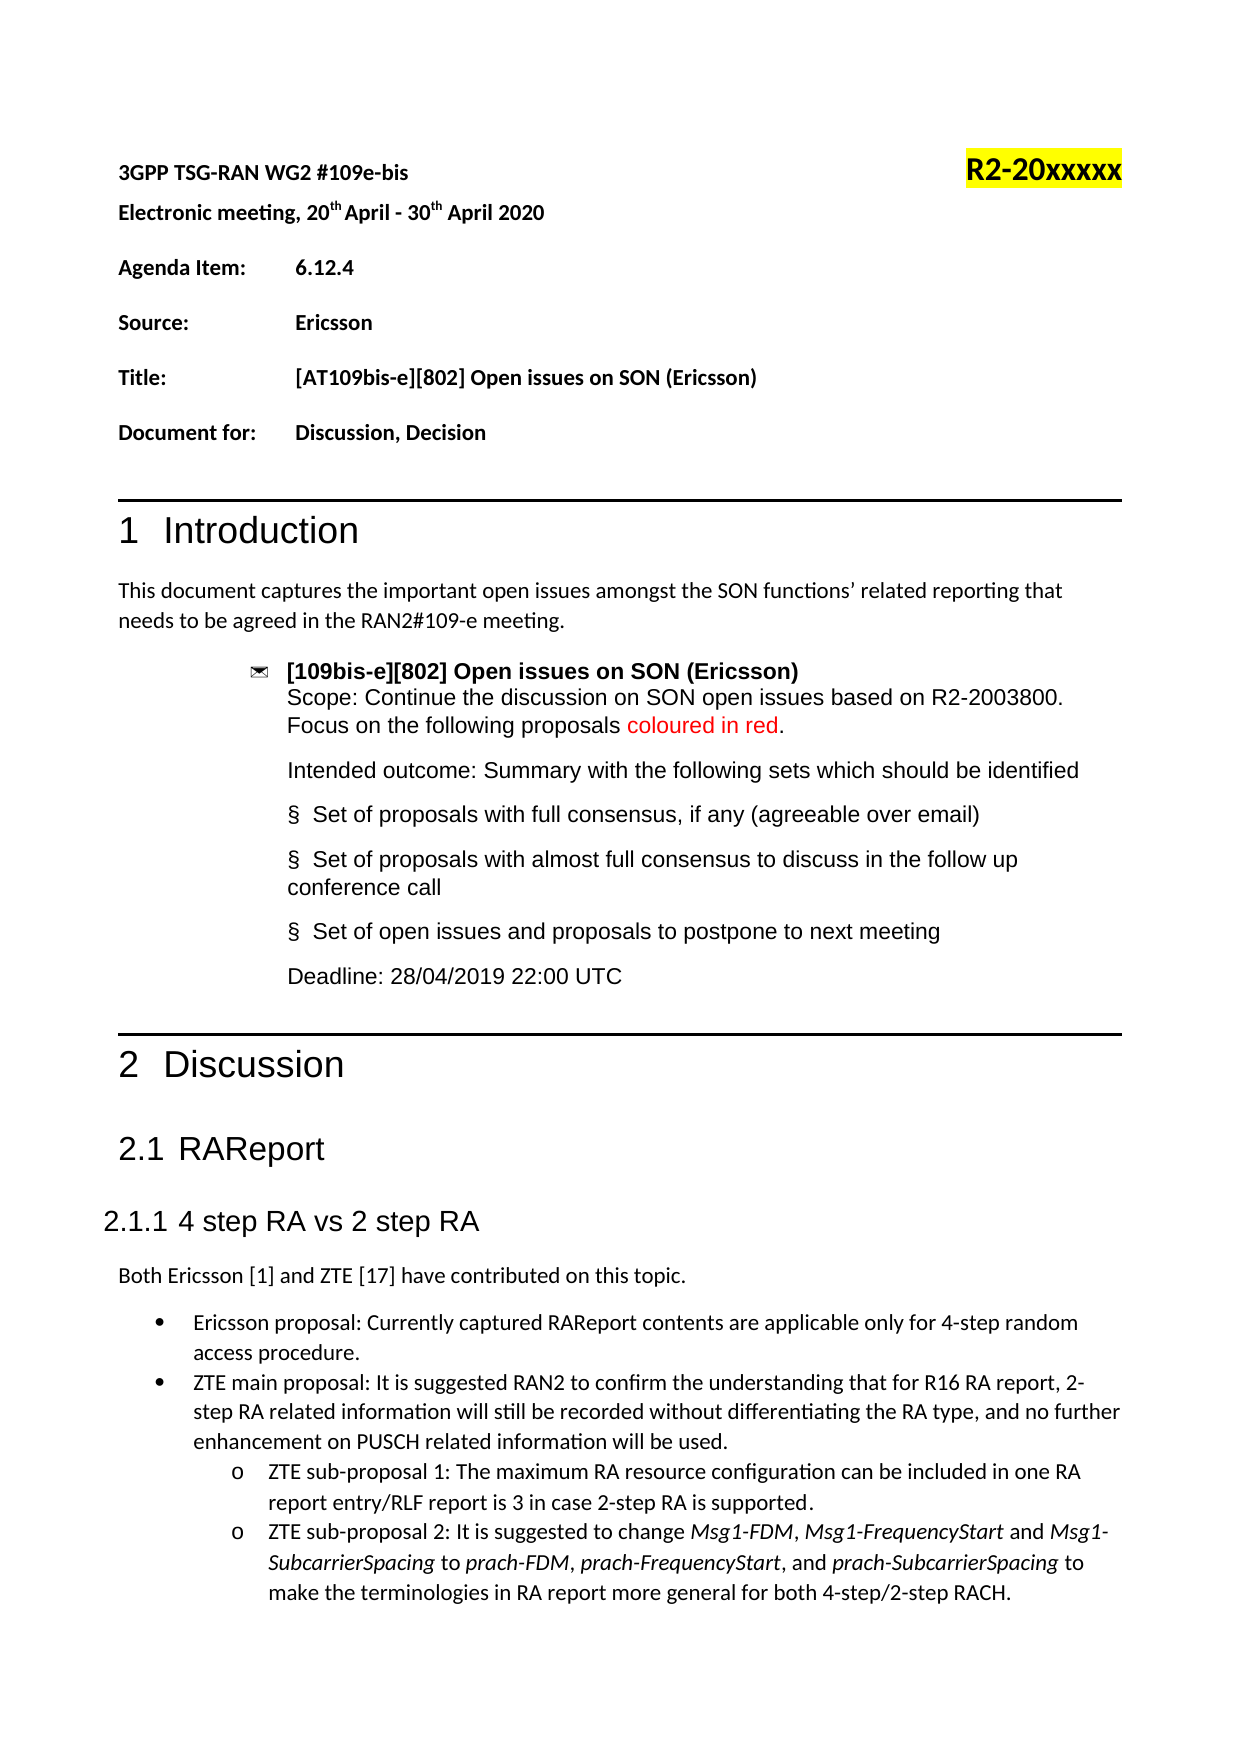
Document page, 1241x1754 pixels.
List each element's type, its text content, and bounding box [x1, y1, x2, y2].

subtitle RAReport [118, 1129, 1122, 1167]
text Scope: Continue the discussion on SON open issues based on R2-2003800. Focus on the following proposals coloured in red. [287, 684, 1122, 738]
text This document captures the important open issues amongst the SON functions’ related reporting that needs to be agreed in the RAN2#109-e meeting. [118, 576, 1122, 635]
list ZTE main proposal: It is suggested RAN2 to confirm the understanding that for R16 RA report, 2-step RA related information will still be recorded without differentiating the RA type, and no further enhancement on PUSCH related information will be used. [156, 1368, 1122, 1455]
text Electronic meeting, 20th April - 30th April 2020 [118, 198, 1122, 226]
list ZTE sub-proposal 1: The maximum RA resource configuration can be included in one RA report entry/RLF report is 3 in case 2-step RA is supported. [231, 1457, 1122, 1516]
text Source: Ericsson [118, 308, 1122, 336]
text [109bis-e][802] Open issues on SON (Ericsson) [249, 658, 1122, 684]
list ZTE sub-proposal 2: It is suggested to change Msg1-FDM, Msg1-FrequencyStart and Msg1-SubcarrierSpacing to prach-FDM, prach-FrequencyStart, and prach-SubcarrierSpacing to make the terminologies in RA report more general for both 4-step/2-step RACH. [231, 1517, 1122, 1606]
text 3GPP TSG-RAN WG2 #109e-bis R2-20xxxxx [118, 147, 1122, 188]
text Document for: Discussion, Decision [118, 418, 1122, 447]
text Both Ericsson [1] and ZTE [17] have contributed on this topic. [118, 1262, 1122, 1289]
text Title: [AT109bis-e][802] Open issues on SON (Ericsson) [118, 363, 1122, 391]
text § Set of open issues and proposals to postpone to next meeting [249, 918, 1122, 944]
text Deadline: 28/04/2019 22:00 UTC [249, 963, 1122, 989]
text § Set of proposals with almost full consensus to discuss in the follow up conference call [249, 846, 1122, 900]
subtitle 4 step RA vs 2 step RA [103, 1204, 1122, 1238]
subtitle Introduction [118, 502, 1122, 551]
text § Set of proposals with full consensus, if any (agreeable over email) [249, 801, 1122, 827]
subtitle Discussion [118, 1036, 1122, 1085]
text Intended outcome: Summary with the following sets which should be identified [249, 757, 1122, 783]
list Ericsson proposal: Currently captured RAReport contents are applicable only for 4-step random access procedure. [156, 1308, 1122, 1366]
text Agenda Item: 6.12.4 [118, 253, 1122, 281]
